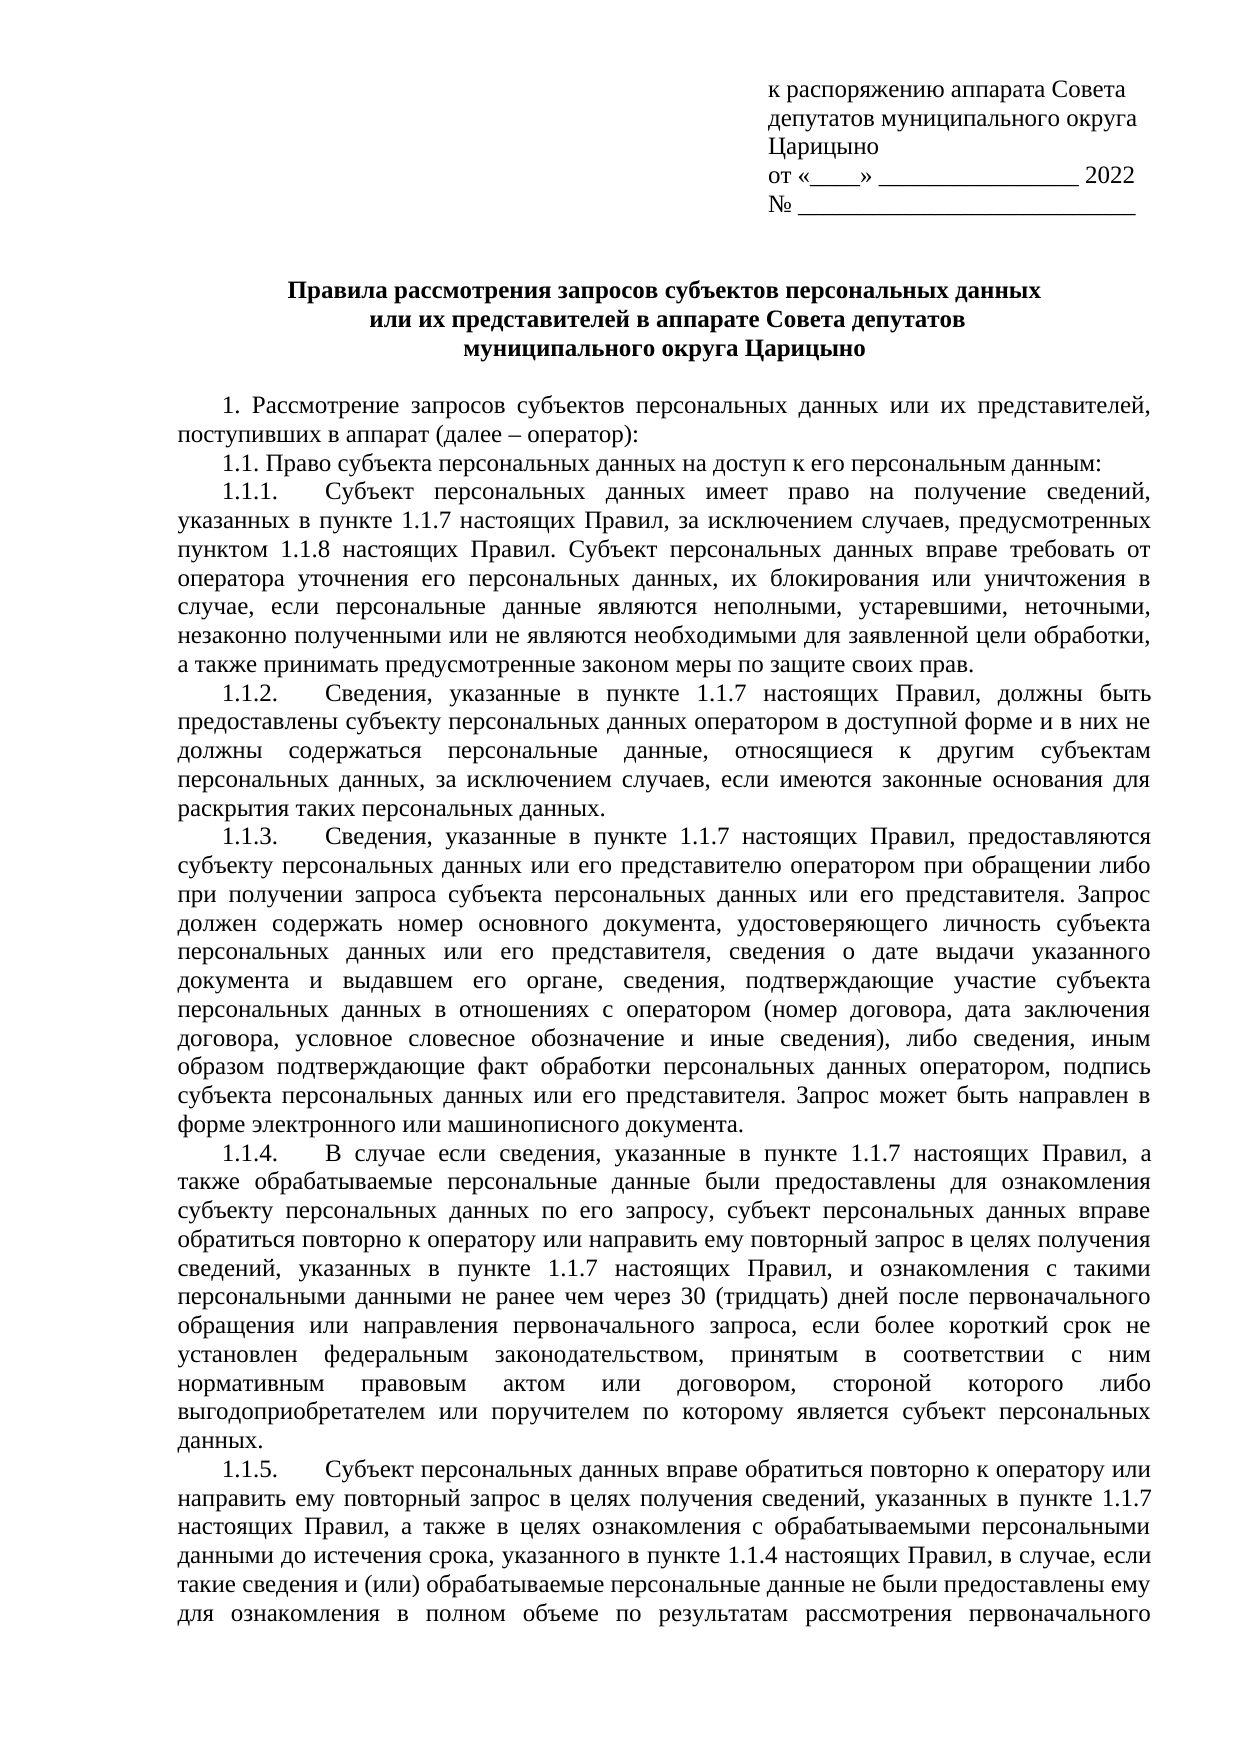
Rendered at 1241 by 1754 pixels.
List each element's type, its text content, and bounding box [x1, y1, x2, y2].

list Сведения, указанные в пункте 1.1.7 настоящих Правил, должны быть предоставлены субъекту персональных данных оператором в доступной форме и в них не должны содержаться персональные данные, относящиеся к другим субъектам персональных данных, за исключением случаев, если имеются законные основания для раскрытия таких персональных данных. [177, 678, 1152, 821]
text от «____» ________________ 2022 [768, 160, 1152, 189]
text 1. Рассмотрение запросов субъектов персональных данных или их представителей, поступивших в аппарат (далее – оператор): [177, 390, 1152, 448]
list Сведения, указанные в пункте 1.1.7 настоящих Правил, предоставляются субъекту персональных данных или его представителю оператором при обращении либо при получении запроса субъекта персональных данных или его представителя. Запрос должен содержать номер основного документа, удостоверяющего личность субъекта персональных данных или его представителя, сведения о дате выдачи указанного документа и выдавшем его органе, сведения, подтверждающие участие субъекта персональных данных в отношениях с оператором (номер договора, дата заключения договора, условное словесное обозначение и иные сведения), либо сведения, иным образом подтверждающие факт обработки персональных данных оператором, подпись субъекта персональных данных или его представителя. Запрос может быть направлен в форме электронного или машинописного документа. [177, 821, 1152, 1138]
text 1.1. Право субъекта персональных данных на доступ к его персональным данным: [177, 448, 1152, 476]
text Правила рассмотрения запросов субъектов персональных данных [177, 275, 1152, 304]
text или их представителей в аппарате Совета депутатов [177, 304, 1152, 333]
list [177, 1454, 1152, 1626]
text № ___________________________ [768, 189, 1152, 218]
text муниципального округа Царицыно [177, 333, 1152, 361]
text к распоряжению аппарата Совета депутатов муниципального округа Царицыно [768, 74, 1152, 160]
list Субъект персональных данных имеет право на получение сведений, указанных в пункте 1.1.7 настоящих Правил, за исключением случаев, предусмотренных пунктом 1.1.8 настоящих Правил. Субъект персональных данных вправе требовать от оператора уточнения его персональных данных, их блокирования или уничтожения в случае, если персональные данные являются неполными, устаревшими, неточными, незаконно полученными или не являются необходимыми для заявленной цели обработки, а также принимать предусмотренные законом меры по защите своих прав. [177, 476, 1152, 678]
list В случае если сведения, указанные в пункте 1.1.7 настоящих Правил, а также обрабатываемые персональные данные были предоставлены для ознакомления субъекту персональных данных по его запросу, субъект персональных данных вправе обратиться повторно к оператору или направить ему повторный запрос в целях получения сведений, указанных в пункте 1.1.7 настоящих Правил, и ознакомления с такими персональными данными не ранее чем через 30 (тридцать) дней после первоначального обращения или направления первоначального запроса, если более короткий срок не установлен федеральным законодательством, принятым в соответствии с ним нормативным правовым актом или договором, стороной которого либо выгодоприобретателем или поручителем по которому является субъект персональных данных. [177, 1138, 1152, 1454]
